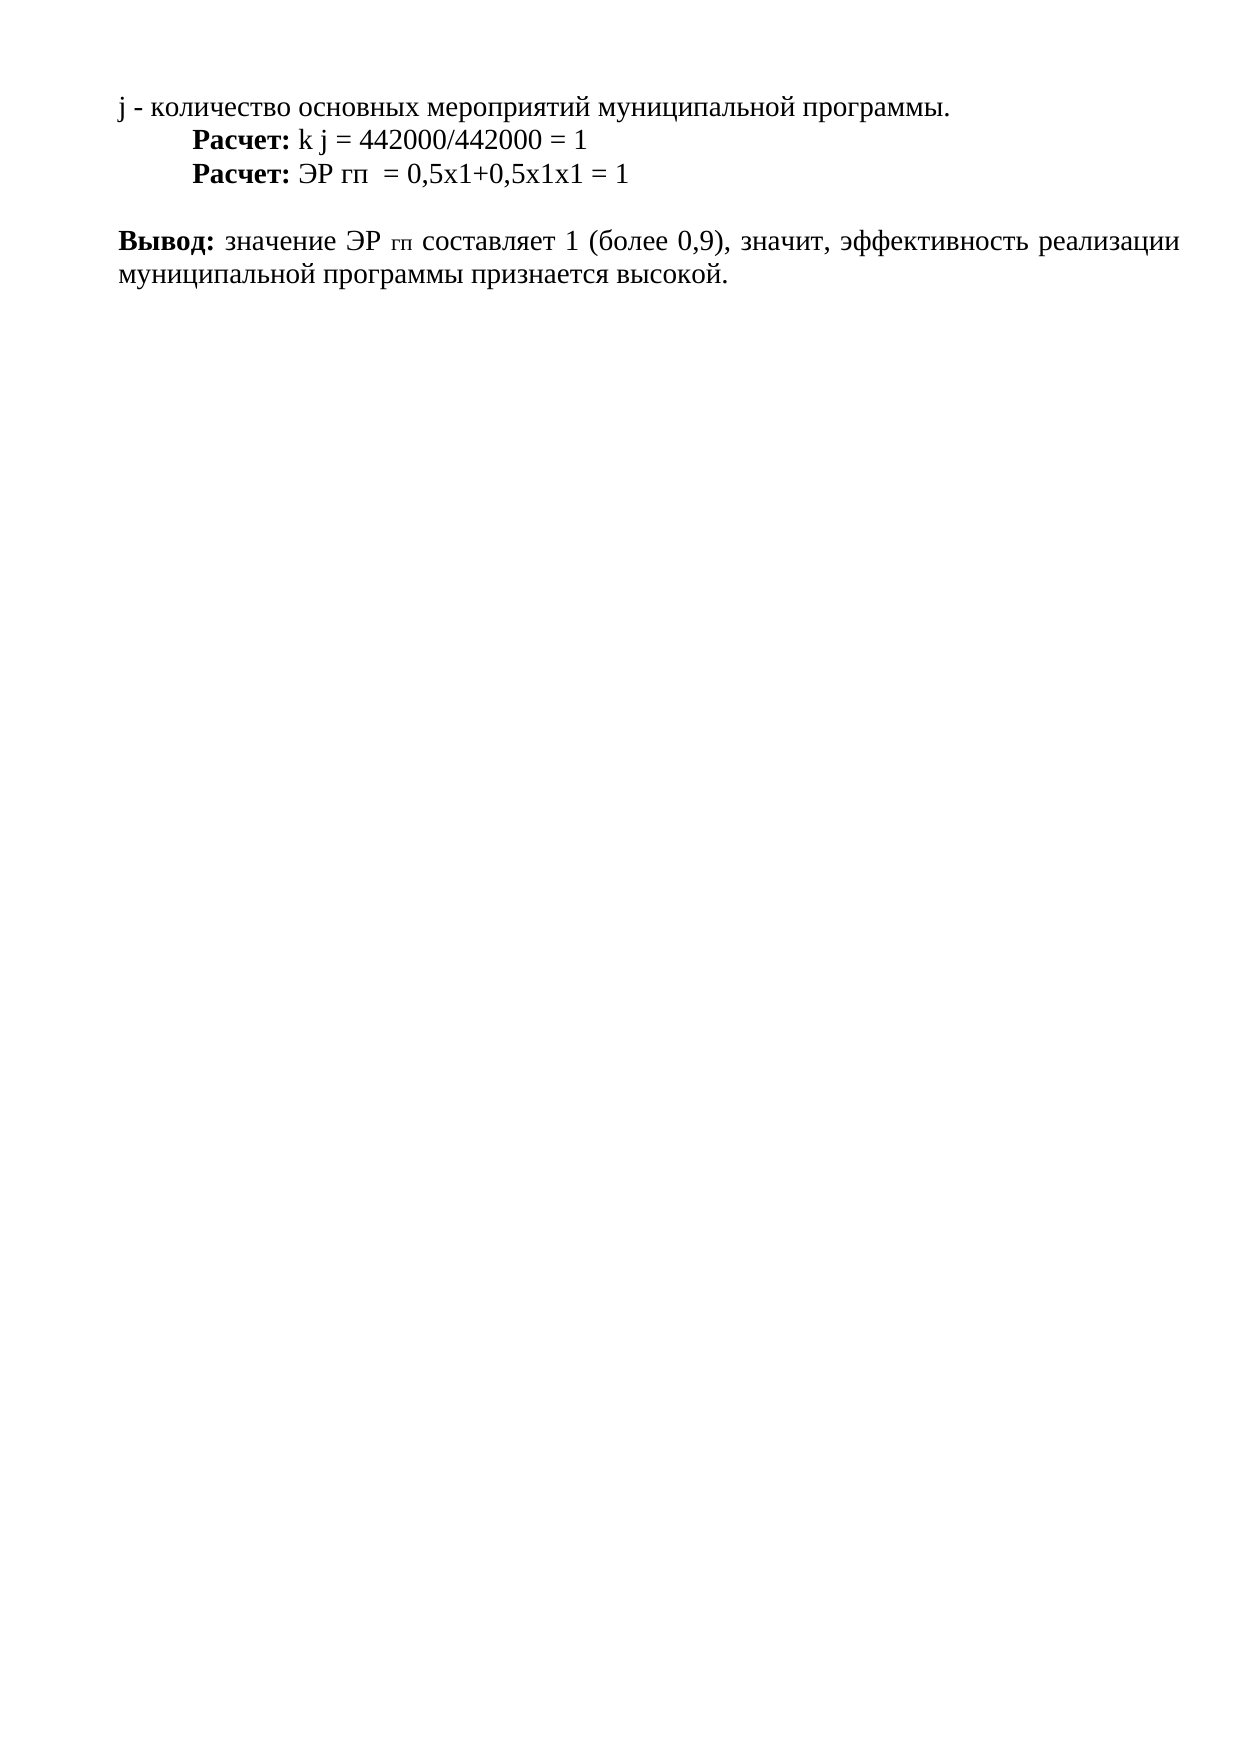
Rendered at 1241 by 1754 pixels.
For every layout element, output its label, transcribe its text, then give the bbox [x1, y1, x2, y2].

text Расчет: k j = 442000/442000 = 1 [118, 122, 1181, 156]
text Вывод: значение ЭР гп составляет 1 (более 0,9), значит, эффективность реализации муниципальной программы признается высокой. [118, 223, 1181, 290]
text j - количество основных мероприятий муниципальной программы. [118, 89, 1181, 122]
text Расчет: ЭР гп = 0,5х1+0,5х1х1 = 1 [118, 156, 1181, 189]
